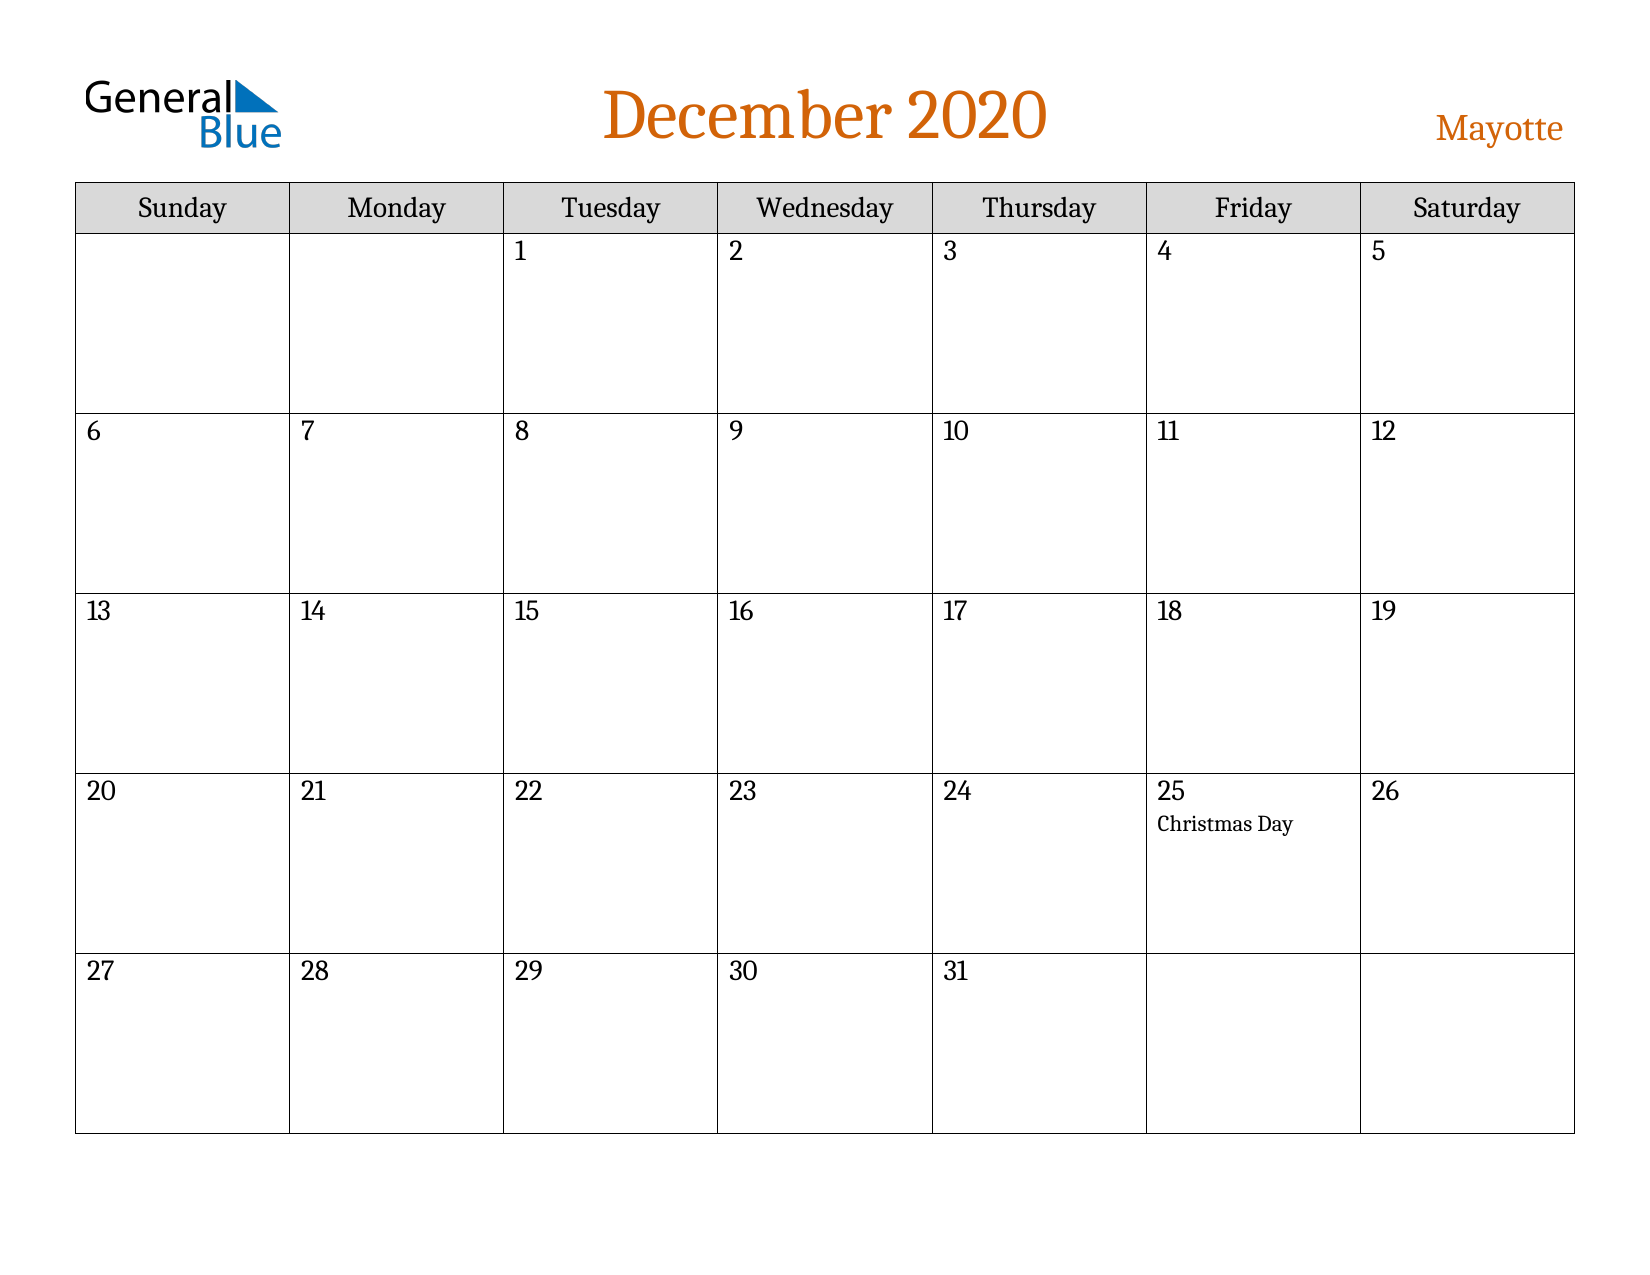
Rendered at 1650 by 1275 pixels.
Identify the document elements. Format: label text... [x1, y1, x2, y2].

table_cell 19 [1361, 594, 1574, 630]
table_cell 17 [933, 594, 1146, 630]
table_cell [76, 630, 289, 773]
table_cell [290, 630, 503, 773]
table_cell [504, 630, 717, 773]
picture [86, 80, 281, 148]
table_cell 10 [933, 414, 1146, 450]
table_cell [1147, 450, 1360, 593]
table_cell [76, 234, 289, 270]
table_header Mayotte [1146, 75, 1574, 182]
table_cell [933, 270, 1146, 413]
table_cell [290, 810, 503, 953]
table_cell [933, 630, 1146, 773]
table_cell [933, 810, 1146, 953]
table_cell 30 [718, 954, 932, 990]
table_cell [1147, 270, 1360, 413]
table_cell 2 [718, 234, 932, 270]
table_cell [933, 990, 1146, 1133]
table_header [76, 75, 503, 182]
table_cell 20 [76, 774, 289, 810]
table_cell 18 [1147, 594, 1360, 630]
table_cell [1361, 450, 1574, 593]
table_cell [1361, 990, 1574, 1133]
table_cell [290, 450, 503, 593]
table_cell [1361, 954, 1574, 990]
table_cell [1361, 270, 1574, 413]
table_cell 27 [76, 954, 289, 990]
table_cell 14 [290, 594, 503, 630]
table_cell [1361, 630, 1574, 773]
table_cell Wednesday [718, 183, 932, 233]
table_cell 25 [1147, 774, 1360, 810]
table_cell 5 [1361, 234, 1574, 270]
table_cell 28 [290, 954, 503, 990]
table_cell [1361, 810, 1574, 953]
table_cell 13 [76, 594, 289, 630]
table_cell Monday [290, 183, 503, 233]
table_cell 3 [933, 234, 1146, 270]
table_cell [76, 990, 289, 1133]
table_cell 9 [718, 414, 932, 450]
table_cell [1147, 630, 1360, 773]
table_cell [76, 270, 289, 413]
table_cell 22 [504, 774, 717, 810]
table_cell Saturday [1361, 183, 1574, 233]
table_cell 26 [1361, 774, 1574, 810]
table_cell [718, 990, 932, 1133]
table_header December 2020 [504, 75, 1146, 182]
table_cell Tuesday [504, 183, 717, 233]
table_cell 21 [290, 774, 503, 810]
table_cell 4 [1147, 234, 1360, 270]
table_cell [76, 450, 289, 593]
table_cell [290, 234, 503, 270]
table_cell [718, 270, 932, 413]
table_cell 7 [290, 414, 503, 450]
table_cell 12 [1361, 414, 1574, 450]
table_cell 15 [504, 594, 717, 630]
table_cell [504, 270, 717, 413]
table_cell [504, 810, 717, 953]
table_cell [504, 450, 717, 593]
table_cell Christmas Day [1147, 810, 1360, 953]
table_cell [718, 630, 932, 773]
table_cell 23 [718, 774, 932, 810]
table_cell Thursday [933, 183, 1146, 233]
table_cell 16 [718, 594, 932, 630]
table_cell 1 [504, 234, 717, 270]
table_cell [718, 810, 932, 953]
table_cell [76, 810, 289, 953]
table_cell 24 [933, 774, 1146, 810]
table_cell [718, 450, 932, 593]
table_cell [290, 270, 503, 413]
table_cell [1147, 954, 1360, 990]
table_cell [290, 990, 503, 1133]
table_cell Sunday [76, 183, 289, 233]
table_cell Friday [1147, 183, 1360, 233]
table_cell 29 [504, 954, 717, 990]
table_cell 11 [1147, 414, 1360, 450]
table_cell 6 [76, 414, 289, 450]
table_cell 31 [933, 954, 1146, 990]
table_cell [933, 450, 1146, 593]
table_cell 8 [504, 414, 717, 450]
table_cell [504, 990, 717, 1133]
table_cell [1147, 990, 1360, 1133]
